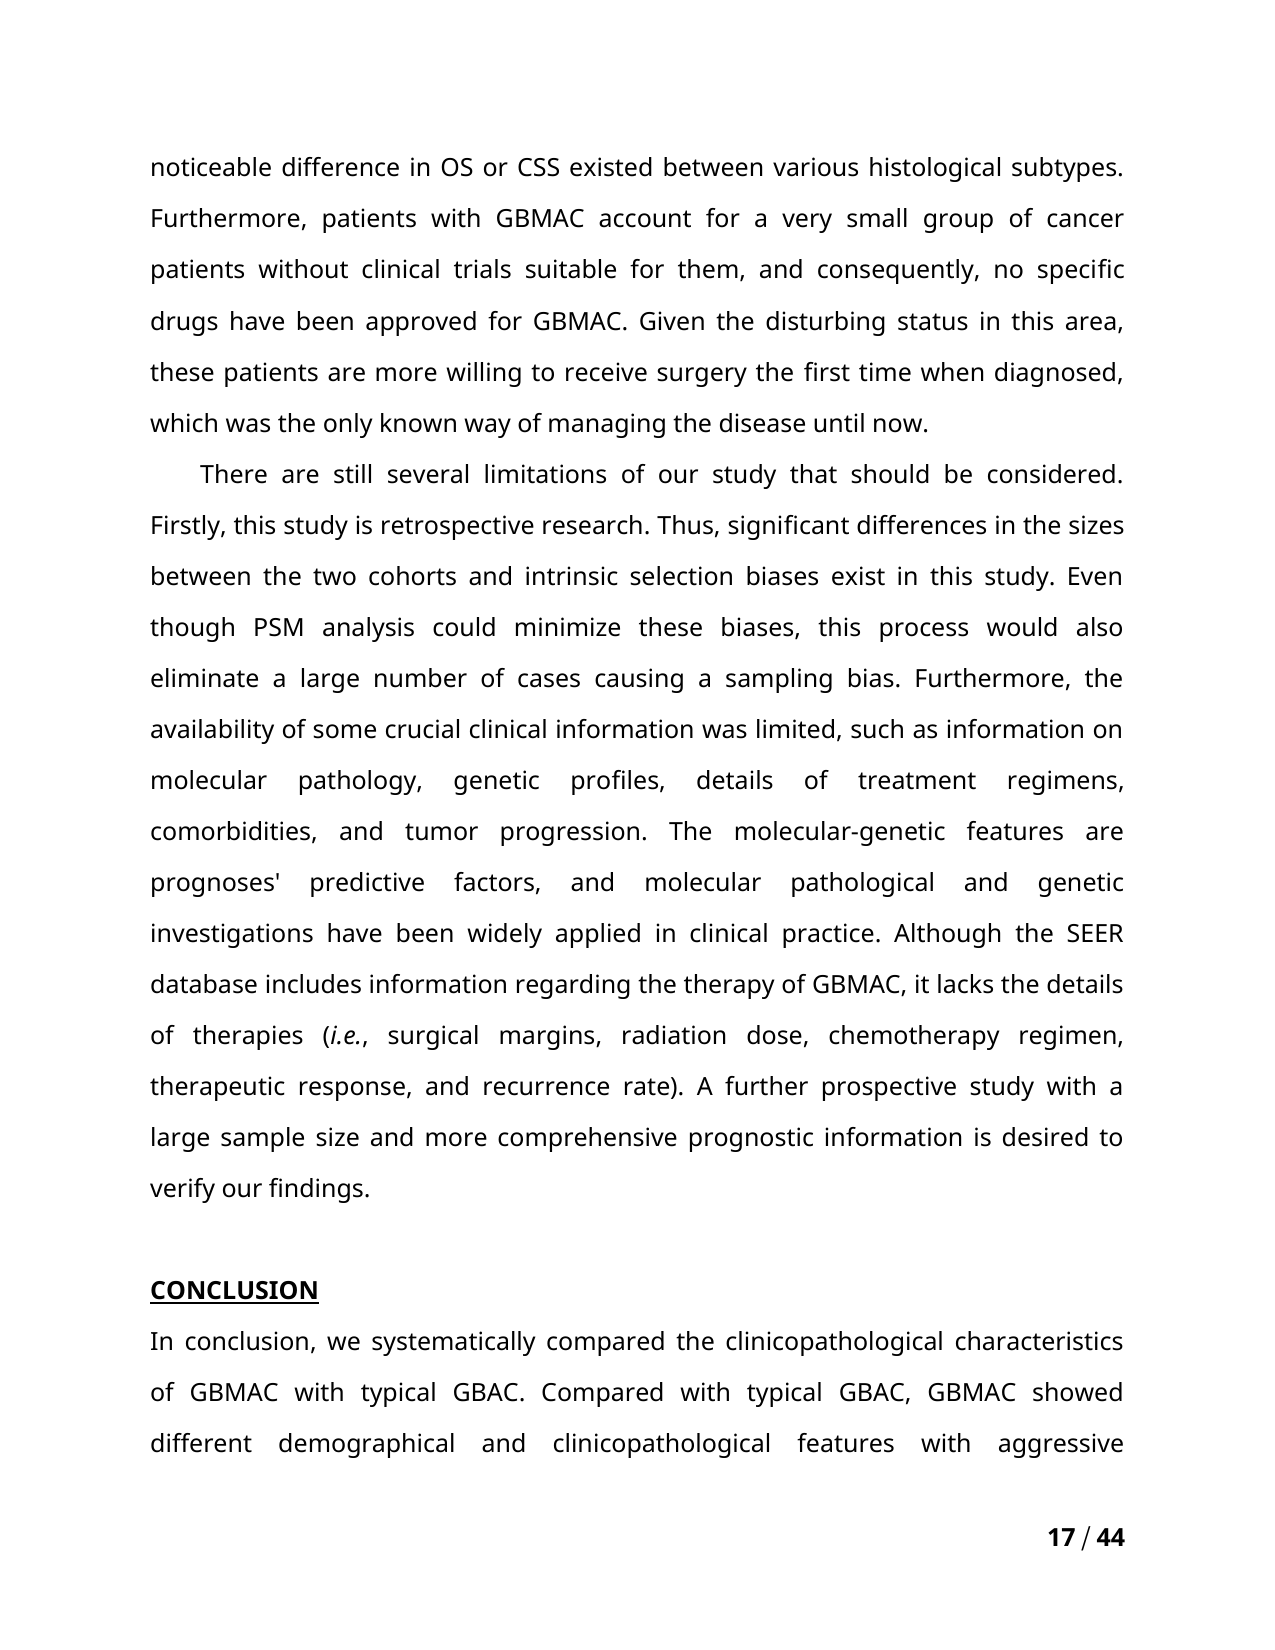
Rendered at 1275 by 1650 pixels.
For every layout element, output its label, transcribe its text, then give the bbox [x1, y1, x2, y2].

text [150, 150, 1125, 439]
text CONCLUSION [150, 1273, 1125, 1307]
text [150, 1324, 1125, 1460]
text There are still several limitations of our study that should be considered. Firstly, this study is retrospective research. Thus, significant differences in the sizes between the two cohorts and intrinsic selection biases exist in this study. Even though PSM analysis could minimize these biases, this process would also eliminate a large number of cases causing a sampling bias. Furthermore, the availability of some crucial clinical information was limited, such as information on molecular pathology, genetic profiles, details of treatment regimens, comorbidities, and tumor progression. The molecular-genetic features are prognoses' predictive factors, and molecular pathological and genetic investigations have been widely applied in clinical practice. Although the SEER database includes information regarding the therapy of GBMAC, it lacks the details of therapies (i.e., surgical margins, radiation dose, chemotherapy regimen, therapeutic response, and recurrence rate). A further prospective study with a large sample size and more comprehensive prognostic information is desired to verify our ﬁndings. [150, 456, 1125, 1205]
